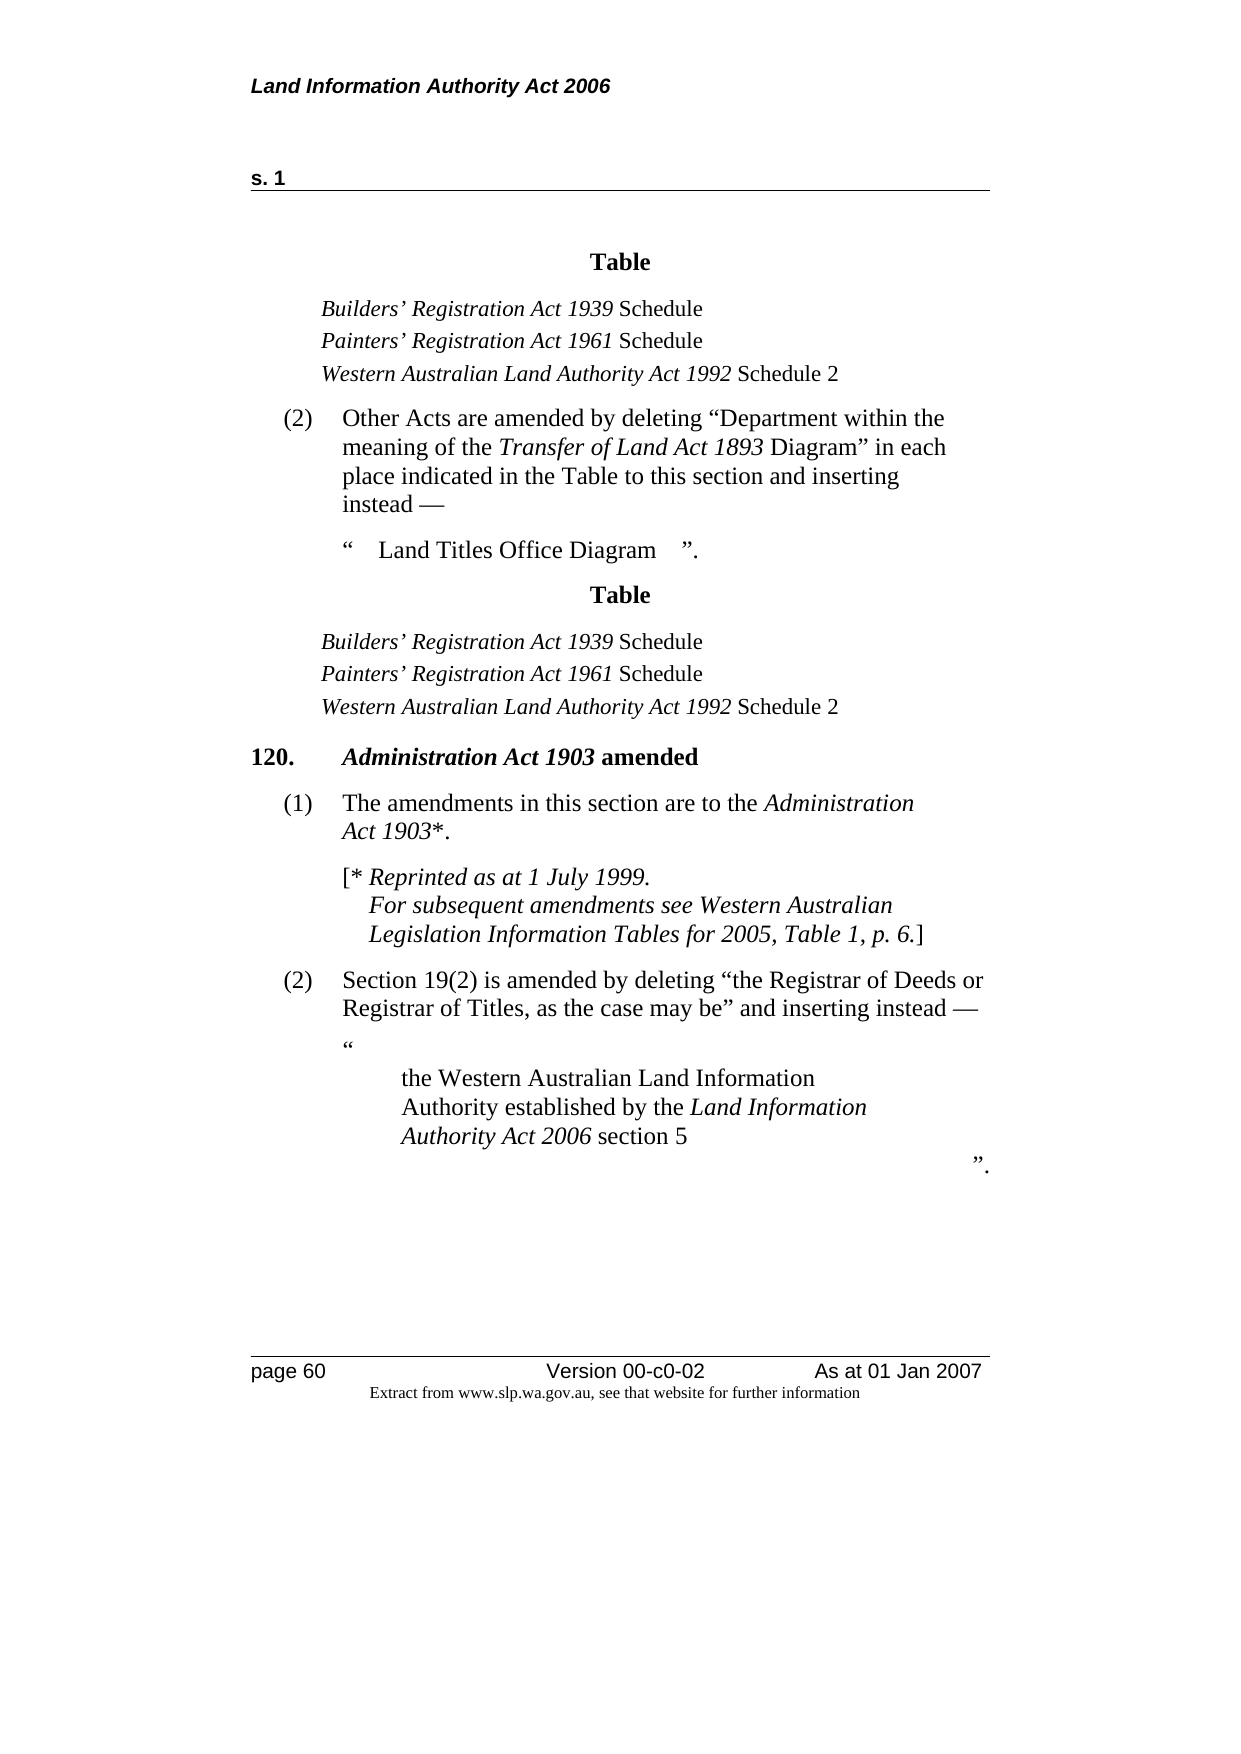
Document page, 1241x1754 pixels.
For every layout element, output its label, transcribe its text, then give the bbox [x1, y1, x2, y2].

text [* Reprinted as at 1 July 1999. [251, 862, 990, 891]
table_cell Western Australian Land Authority Act 1992 Schedule 2 [310, 687, 951, 719]
table_header Builders’ Registration Act 1939 Schedule [310, 289, 951, 321]
text For subsequent amendments see Western Australian Legislation Information Tables for 2005, Table 1, p. 6.] [251, 891, 990, 948]
table_cell Painters’ Registration Act 1961 Schedule [310, 654, 951, 687]
text (2) Section 19(2) is amended by deleting “the Registrar of Deeds or Registrar of Titles, as the case may be” and inserting instead — [251, 965, 990, 1022]
text “ [342, 1035, 990, 1063]
table_header Builders’ Registration Act 1939 Schedule [310, 622, 951, 654]
text ”. [251, 1150, 990, 1178]
text (1) The amendments in this section are to the Administration Act 1903*. [251, 788, 990, 845]
table_cell Western Australian Land Authority Act 1992 Schedule 2 [310, 354, 951, 387]
subtitle Table [251, 247, 990, 276]
table_cell Painters’ Registration Act 1961 Schedule [310, 321, 951, 354]
subtitle Table [251, 580, 990, 609]
subtitle 120. Administration Act 1903 amended [251, 742, 990, 771]
text the Western Australian Land Information Authority established by the Land Information Authority Act 2006 section 5 [312, 1063, 889, 1150]
text (2) Other Acts are amended by deleting “Department within the meaning of the Transfer of Land Act 1893 Diagram” in each place indicated in the Table to this section and inserting instead — [251, 403, 990, 518]
text “ Land Titles Office Diagram ”. [251, 535, 990, 564]
